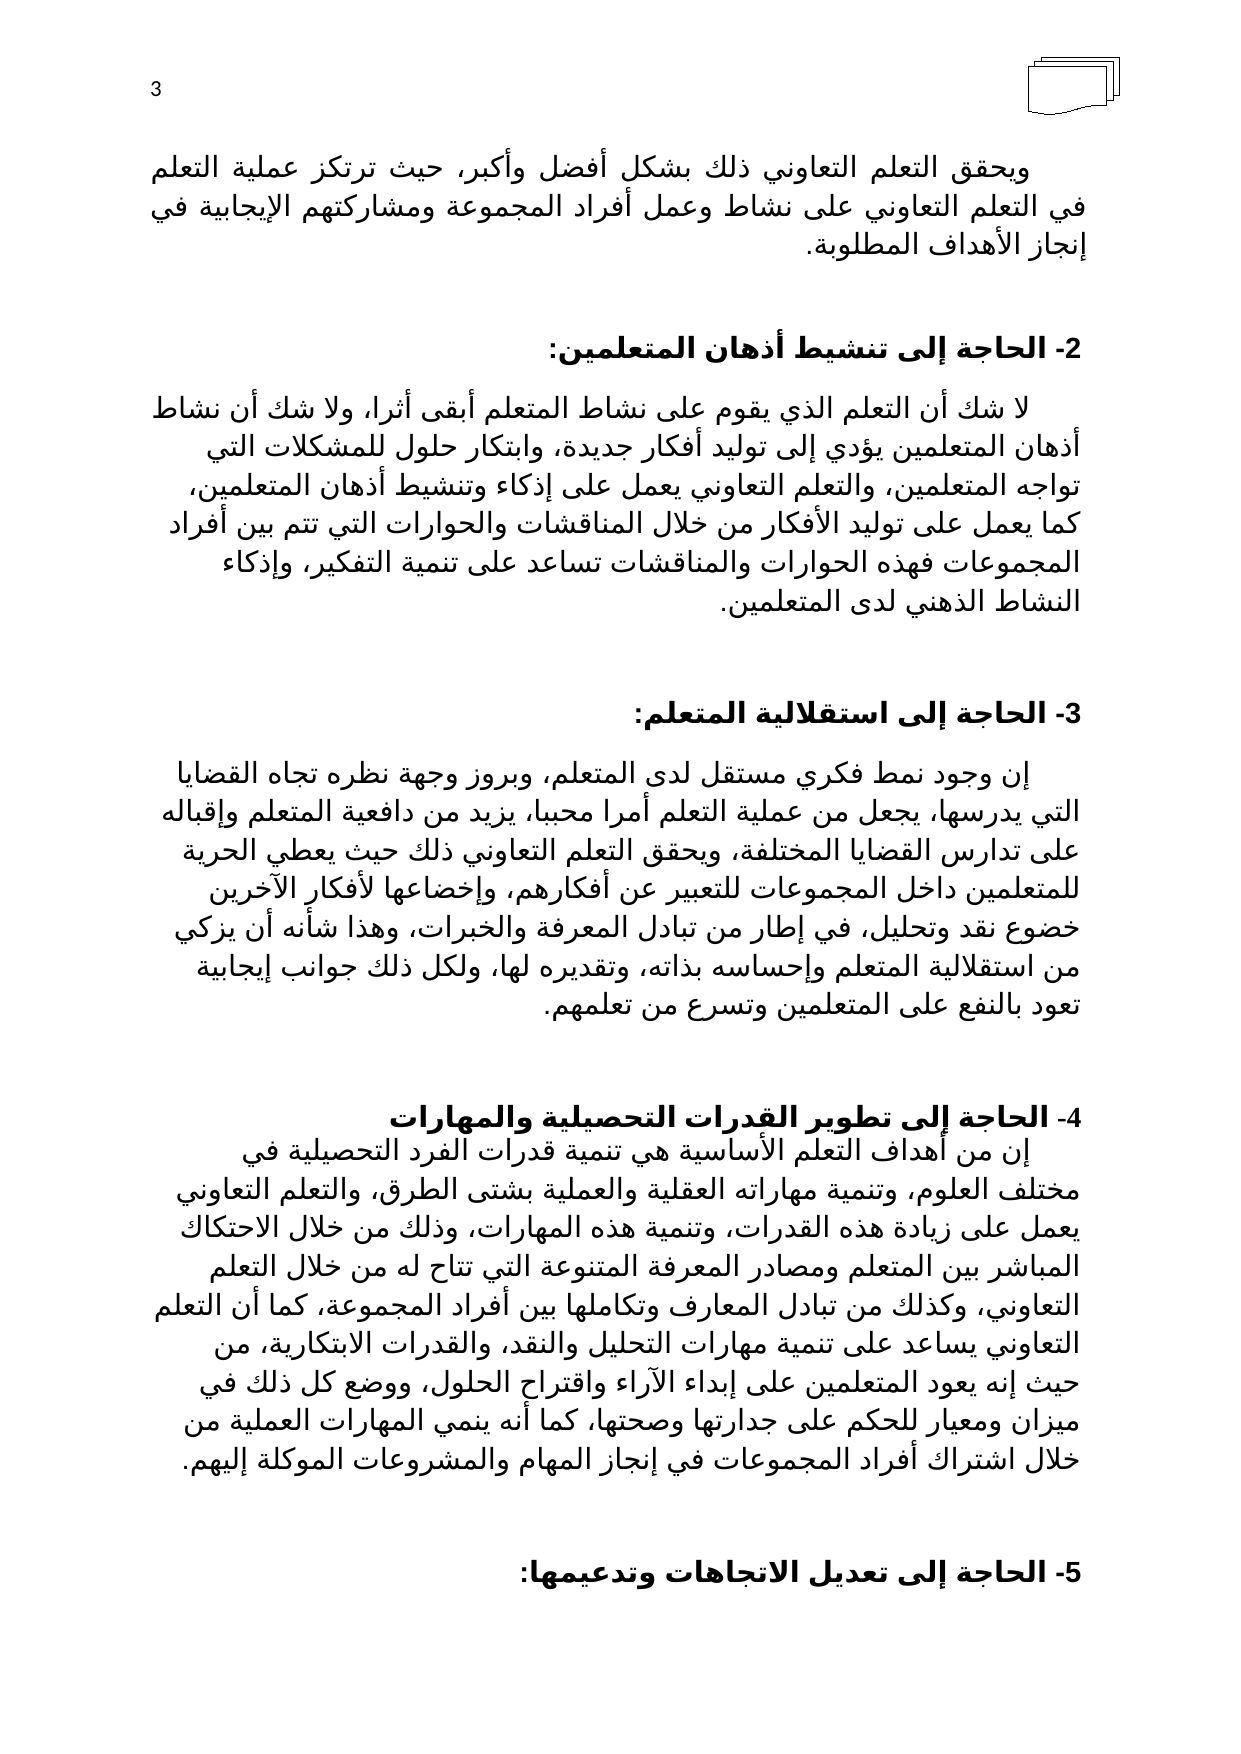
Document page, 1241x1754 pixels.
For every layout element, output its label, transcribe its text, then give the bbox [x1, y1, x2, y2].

text 2- الحاجة إلى تنشيط أذهان المتعلمين: [150, 332, 1081, 365]
text 3- الحاجة إلى استقلالية المتعلم: [150, 696, 1081, 730]
subtitle 4- الحاجة إلى تطوير القدرات التحصيلية والمهارات [150, 1100, 1081, 1133]
text لا شك أن التعلم الذي يقوم على نشاط المتعلم أبقى أثرا، ولا شك أن نشاط أذهان المتعلمين يؤدي إلى توليد أفكار جديدة، وابتكار حلول للمشكلات التي تواجه المتعلمين، والتعلم التعاوني يعمل على إذكاء وتنشيط أذهان المتعلمين، كما يعمل على توليد الأفكار من خلال المناقشات والحوارات التي تتم بين أفراد المجموعات فهذه الحوارات والمناقشات تساعد على تنمية التفكير، وإذكاء النشاط الذهني لدى المتعلمين. [150, 391, 1081, 617]
text 5- الحاجة إلى تعديل الاتجاهات وتدعيمها: [150, 1554, 1081, 1588]
text إن من أهداف التعلم الأساسية هي تنمية قدرات الفرد التحصيلية في مختلف العلوم، وتنمية مهاراته العقلية والعملية بشتى الطرق، والتعلم التعاوني يعمل على زيادة هذه القدرات، وتنمية هذه المهارات، وذلك من خلال الاحتكاك المباشر بين المتعلم ومصادر المعرفة المتنوعة التي تتاح له من خلال التعلم التعاوني، وكذلك من تبادل المعارف وتكاملها بين أفراد المجموعة، كما أن التعلم التعاوني يساعد على تنمية مهارات التحليل والنقد، والقدرات الابتكارية، من حيث إنه يعود المتعلمين على إبداء الآراء واقتراح الحلول، ووضع كل ذلك في ميزان ومعيار للحكم على جدارتها وصحتها، كما أنه ينمي المهارات العملية من خلال اشتراك أفراد المجموعات في إنجاز المهام والمشروعات الموكلة إليهم. [150, 1133, 1081, 1475]
text ويحقق التعلم التعاوني ذلك بشكل أفضل وأكبر، حيث ترتكز عملية التعلم في التعلم التعاوني على نشاط وعمل أفراد المجموعة ومشاركتهم الإيجابية في إنجاز الأهداف المطلوبة. [150, 150, 1087, 261]
text إن وجود نمط فكري مستقل لدى المتعلم، وبروز وجهة نظره تجاه القضايا التي يدرسها، يجعل من عملية التعلم أمرا محببا، يزيد من دافعية المتعلم وإقباله على تدارس القضايا المختلفة، ويحقق التعلم التعاوني ذلك حيث يعطي الحرية للمتعلمين داخل المجموعات للتعبير عن أفكارهم، وإخضاعها لأفكار الآخرين خضوع نقد وتحليل، في إطار من تبادل المعرفة والخبرات، وهذا شأنه أن يزكي من استقلالية المتعلم وإحساسه بذاته، وتقديره لها، ولكل ذلك جوانب إيجابية تعود بالنفع على المتعلمين وتسرع من تعلمهم. [150, 756, 1081, 1021]
